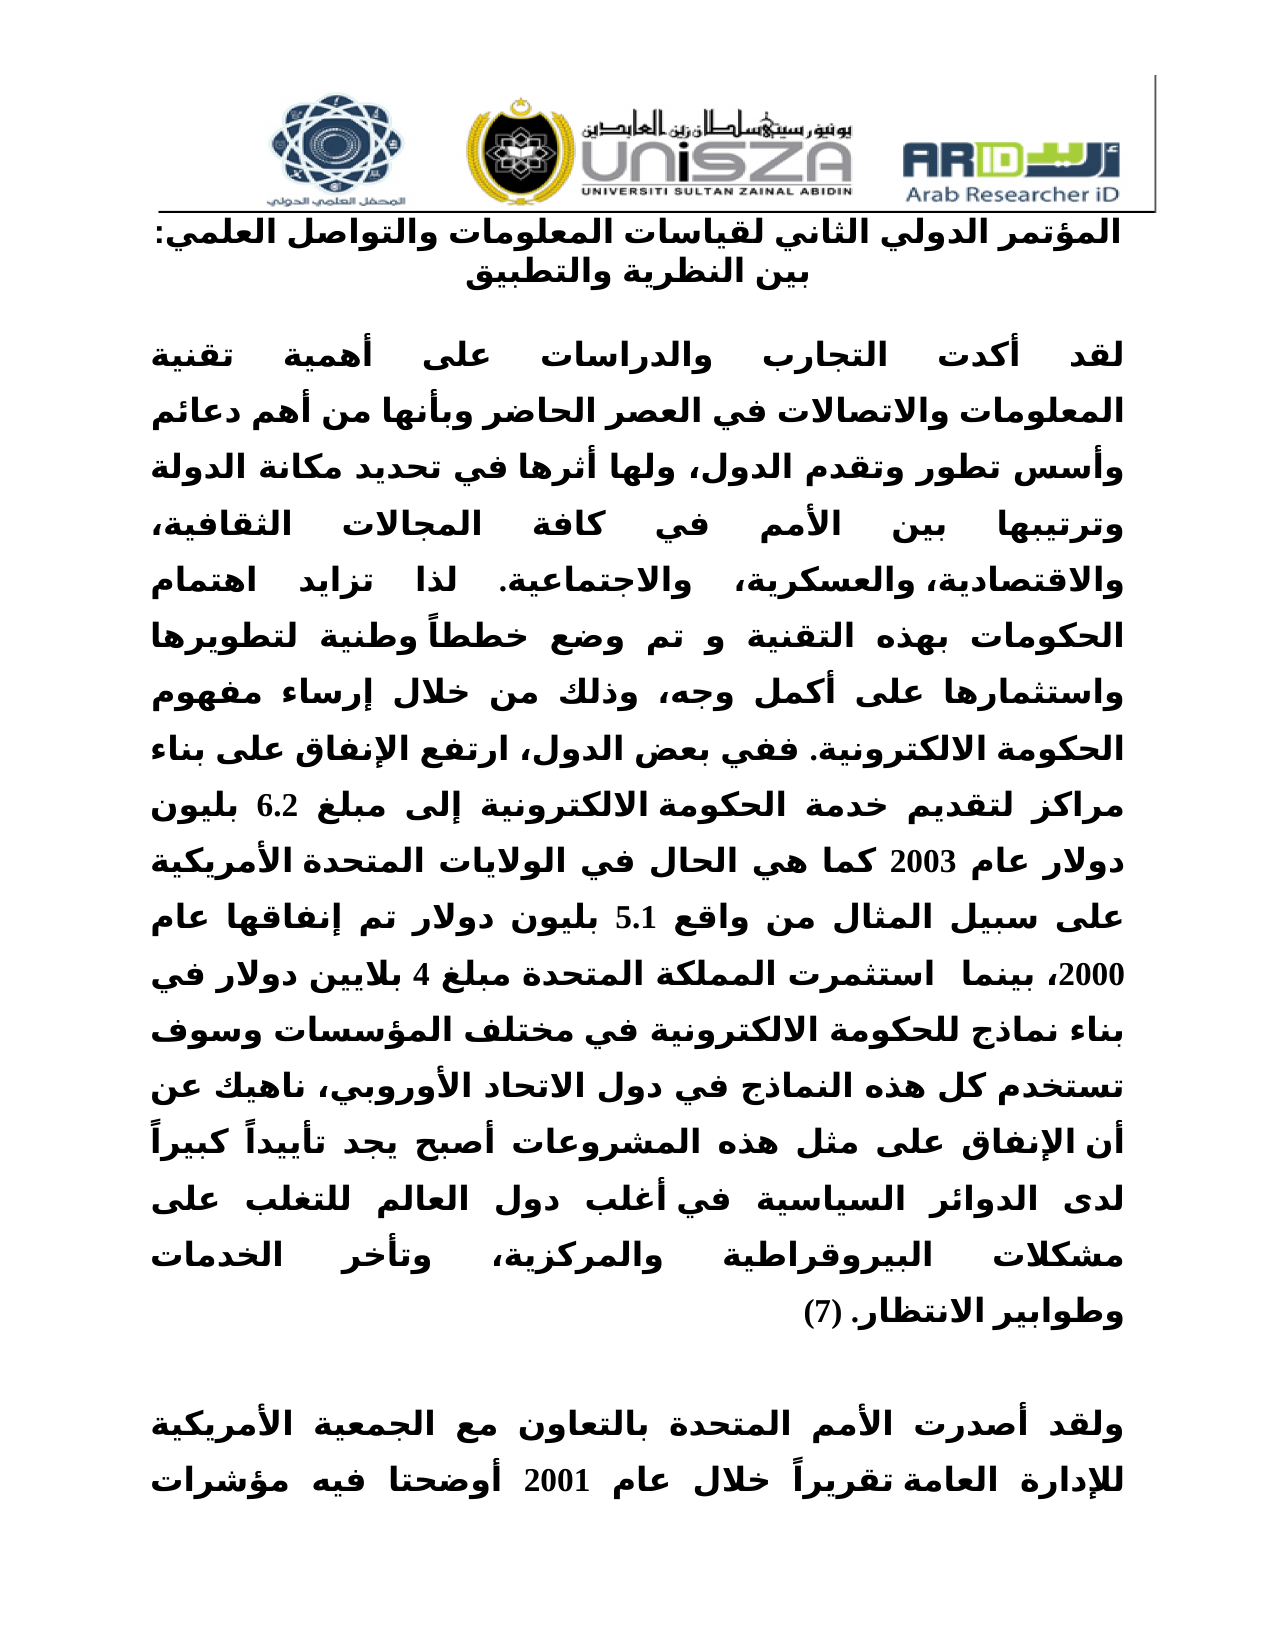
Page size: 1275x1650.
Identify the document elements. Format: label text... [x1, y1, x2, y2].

picture [150, 75, 1157, 213]
text لقد أكدت التجارب والدراسات على أهمية تقنية المعلومات والاتصالات في العصر الحاضر وبأنها من أهم دعائم وأسس تطور وتقدم الدول، ولها أثرها في تحديد مكانة الدولة وترتيبها بين الأمم في كافة المجالات الثقافية، والاقتصادية، والعسكرية، والاجتماعية. لذا تزايد اهتمام الحكومات بهذه التقنية و تم وضع خططاً وطنية لتطويرها واستثمارها على أكمل وجه، وذلك من خلال إرساء مفهوم الحكومة الالكترونية. ففي بعض الدول، ارتفع الإنفاق على بناء مراكز لتقديم خدمة الحكومة الالكترونية إلى مبلغ 6.2 بليون دولار عام 2003 كما هي الحال في الولايات المتحدة الأمريكية على سبيل المثال من واقع 5.1 بليون دولار تم إنفاقها عام 2000، بينما استثمرت المملكة المتحدة مبلغ 4 بلايين دولار في بناء نماذج للحكومة الالكترونية في مختلف المؤسسات وسوف تستخدم كل هذه النماذج في دول الاتحاد الأوروبي، ناهيك عن أن الإنفاق على مثل هذه المشروعات أصبح يجد تأييداً كبيراً لدى الدوائر السياسية في أغلب دول العالم للتغلب على مشكلات البيروقراطية والمركزية، وتأخر الخدمات وطوابير الانتظار. (7) [150, 317, 1125, 1330]
